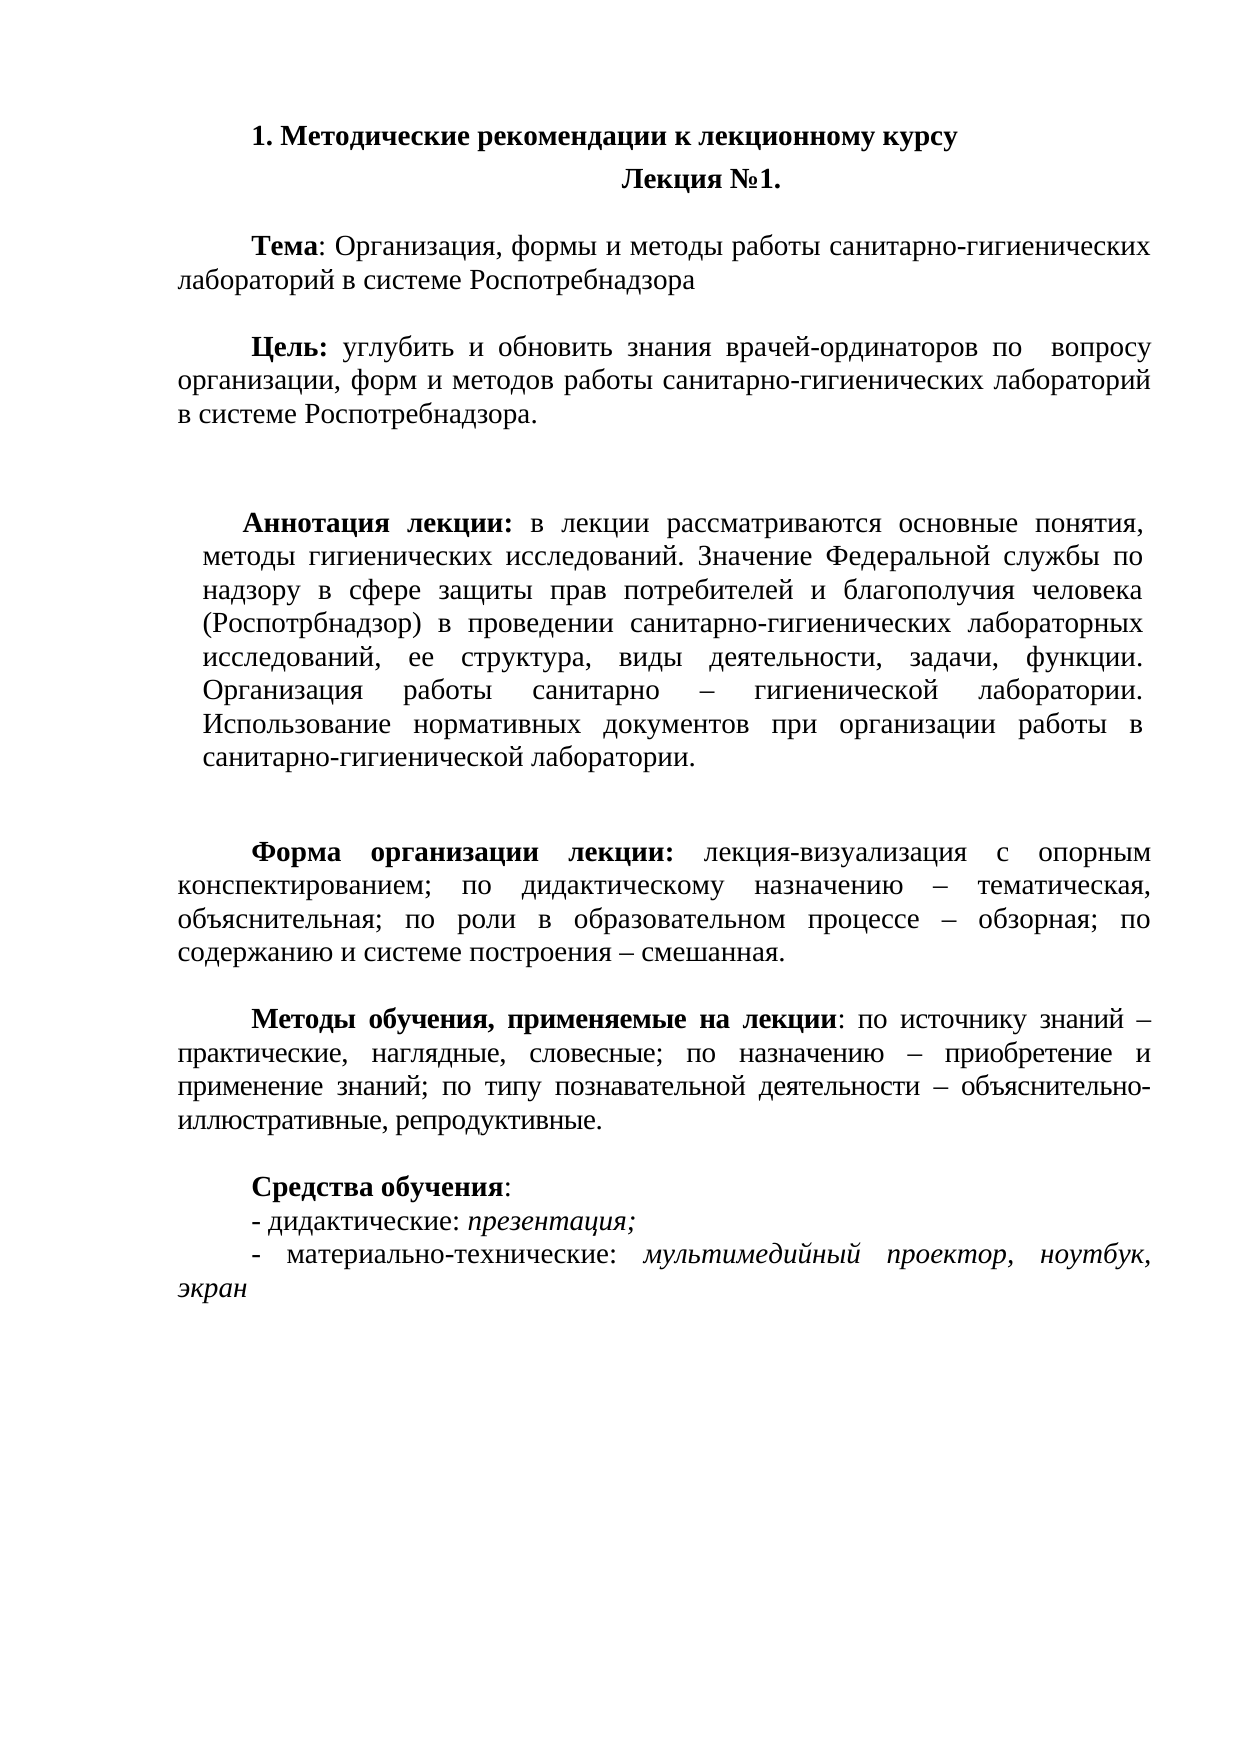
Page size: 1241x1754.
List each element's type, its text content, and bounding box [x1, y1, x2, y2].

text Методы обучения, применяемые на лекции: по источнику знаний – практические, наглядные, словесные; по назначению – приобретение и применение знаний; по типу познавательной деятельности – объяснительно-иллюстративные, репродуктивные. [177, 1001, 1152, 1136]
text Форма организации лекции: лекция-визуализация с опорным конспектированием; по дидактическому назначению – тематическая, объяснительная; по роли в образовательном процессе – обзорная; по содержанию и системе построения – смешанная. [177, 834, 1152, 968]
text Средства обучения: [177, 1169, 1152, 1203]
text Аннотация лекции: в лекции рассматриваются основные понятия, методы гигиенических исследований. Значение Федеральной службы по надзору в сфере защиты прав потребителей и благополучия человека (Роспотрбнадзор) в проведении санитарно-гигиенических лабораторных исследований, ее структура, виды деятельности, задачи, функции. Организация работы санитарно – гигиенической лаборатории. Использование нормативных документов при организации работы в санитарно-гигиенической лаборатории. [202, 505, 1144, 773]
text Тема: Организация, формы и методы работы санитарно-гигиенических лабораторий в системе Роспотребнадзора [177, 228, 1152, 295]
text Цель: углубить и обновить знания врачей-ординаторов по вопросу организации, форм и методов работы санитарно-гигиенических лабораторий в системе Роспотребнадзора. [177, 329, 1152, 429]
text Лекция №1. [177, 161, 1152, 195]
text - дидактические: презентация; [177, 1203, 1152, 1236]
text - материально-технические: мультимедийный проектор, ноутбук, экран [177, 1236, 1152, 1303]
text 1. Методические рекомендации к лекционному курсу [177, 118, 1152, 152]
